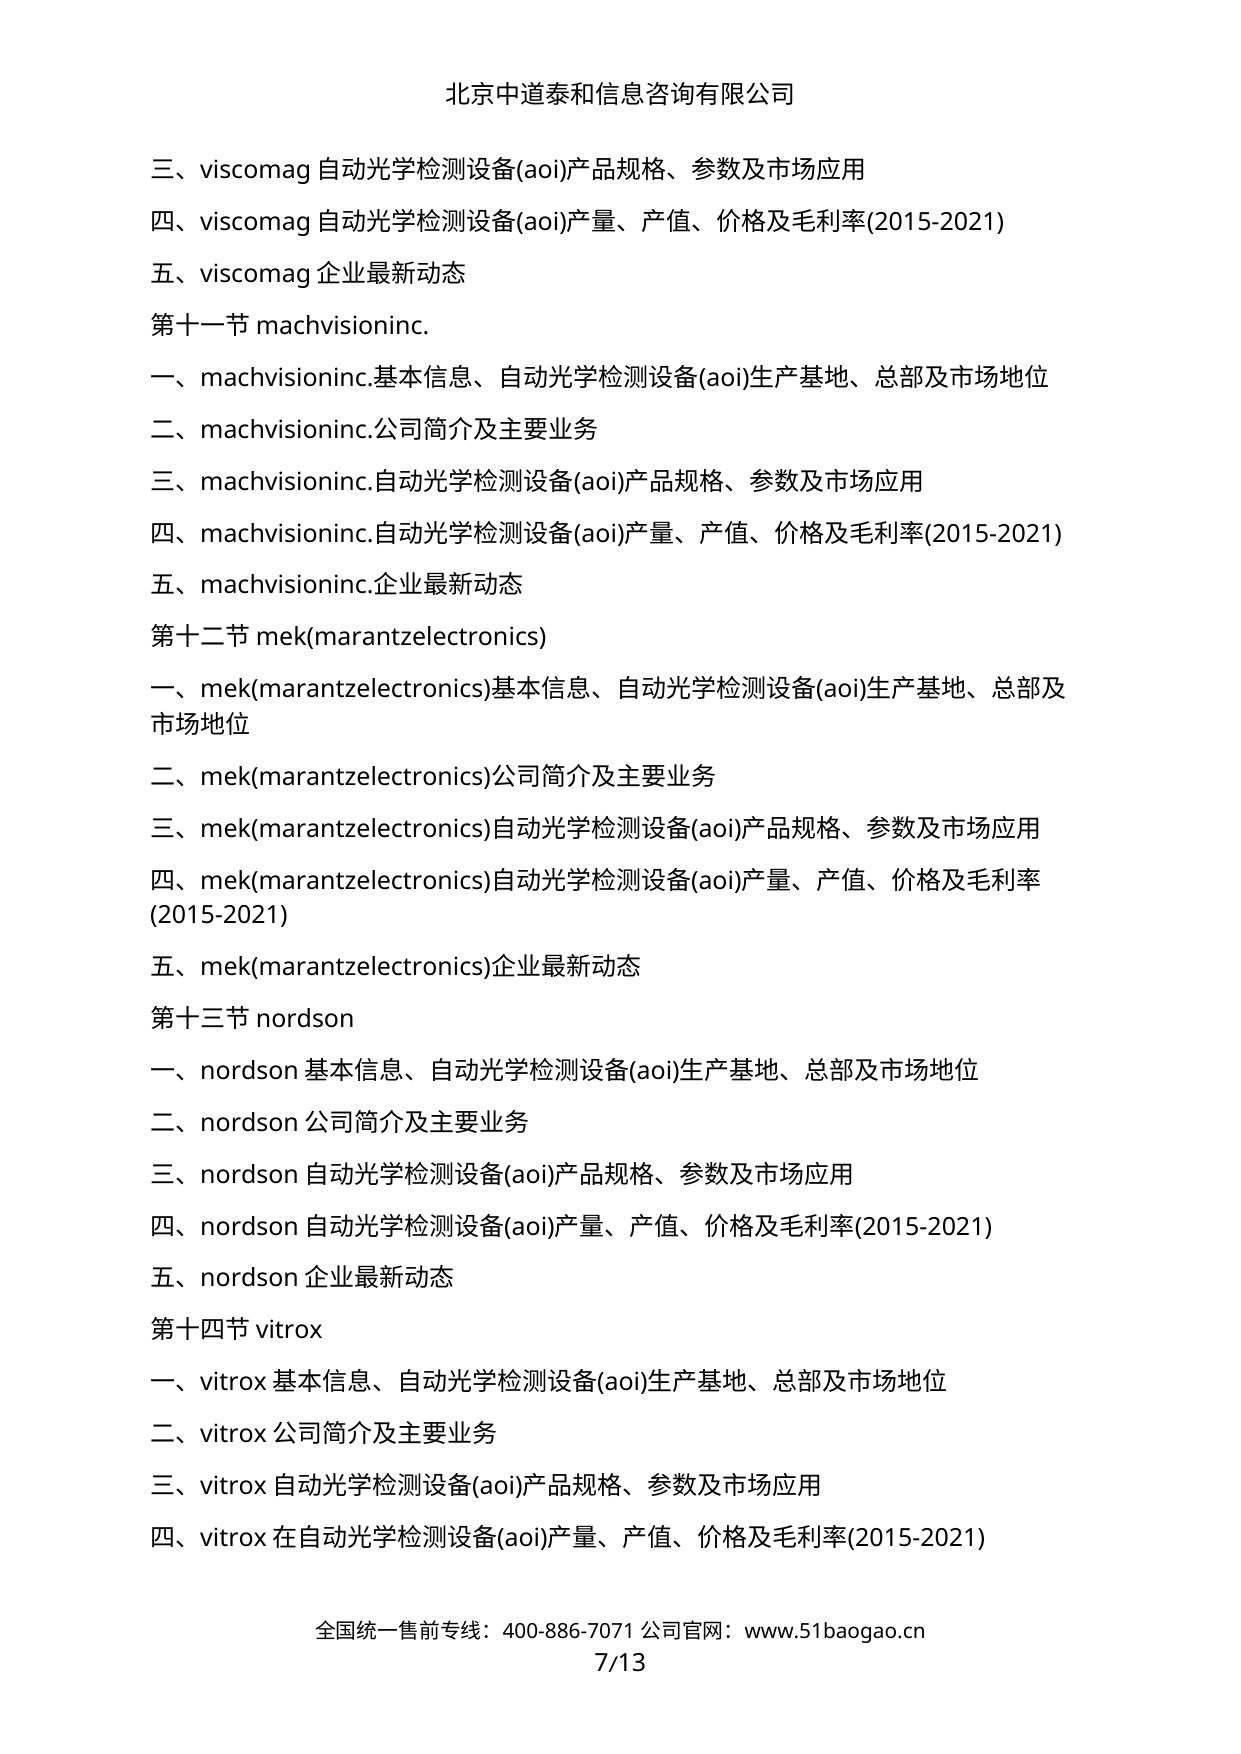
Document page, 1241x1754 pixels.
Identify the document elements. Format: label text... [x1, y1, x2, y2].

text 二、machvisioninc.公司简介及主要业务 [150, 409, 1090, 446]
text 二、vitrox公司简介及主要业务 [150, 1413, 1090, 1450]
text 二、mek(marantzelectronics)公司简介及主要业务 [150, 757, 1090, 793]
text 四、viscomag自动光学检测设备(aoi)产量、产值、价格及毛利率(2015-2021) [150, 202, 1090, 238]
text 一、vitrox基本信息、自动光学检测设备(aoi)生产基地、总部及市场地位 [150, 1362, 1090, 1398]
text 五、machvisioninc.企业最新动态 [150, 565, 1090, 601]
text 一、nordson基本信息、自动光学检测设备(aoi)生产基地、总部及市场地位 [150, 1050, 1090, 1087]
text 三、viscomag自动光学检测设备(aoi)产品规格、参数及市场应用 [150, 150, 1090, 186]
text 一、machvisioninc.基本信息、自动光学检测设备(aoi)生产基地、总部及市场地位 [150, 357, 1090, 394]
text 三、vitrox自动光学检测设备(aoi)产品规格、参数及市场应用 [150, 1465, 1090, 1502]
text 一、mek(marantzelectronics)基本信息、自动光学检测设备(aoi)生产基地、总部及市场地位 [150, 669, 1090, 741]
text 第十四节 vitrox [150, 1310, 1090, 1346]
text 三、machvisioninc.自动光学检测设备(aoi)产品规格、参数及市场应用 [150, 461, 1090, 497]
text 四、machvisioninc.自动光学检测设备(aoi)产量、产值、价格及毛利率(2015-2021) [150, 513, 1090, 549]
text 三、mek(marantzelectronics)自动光学检测设备(aoi)产品规格、参数及市场应用 [150, 809, 1090, 845]
text 四、mek(marantzelectronics)自动光学检测设备(aoi)产量、产值、价格及毛利率(2015-2021) [150, 861, 1090, 931]
text 第十一节 machvisioninc. [150, 306, 1090, 342]
text 五、mek(marantzelectronics)企业最新动态 [150, 947, 1090, 983]
text 第十三节 nordson [150, 998, 1090, 1035]
text 五、nordson企业最新动态 [150, 1258, 1090, 1294]
text 四、nordson自动光学检测设备(aoi)产量、产值、价格及毛利率(2015-2021) [150, 1206, 1090, 1242]
text 三、nordson自动光学检测设备(aoi)产品规格、参数及市场应用 [150, 1154, 1090, 1190]
text 五、viscomag企业最新动态 [150, 254, 1090, 290]
text 四、vitrox在自动光学检测设备(aoi)产量、产值、价格及毛利率(2015-2021) [150, 1517, 1090, 1553]
text 第十二节 mek(marantzelectronics) [150, 617, 1090, 653]
text 二、nordson公司简介及主要业务 [150, 1102, 1090, 1138]
